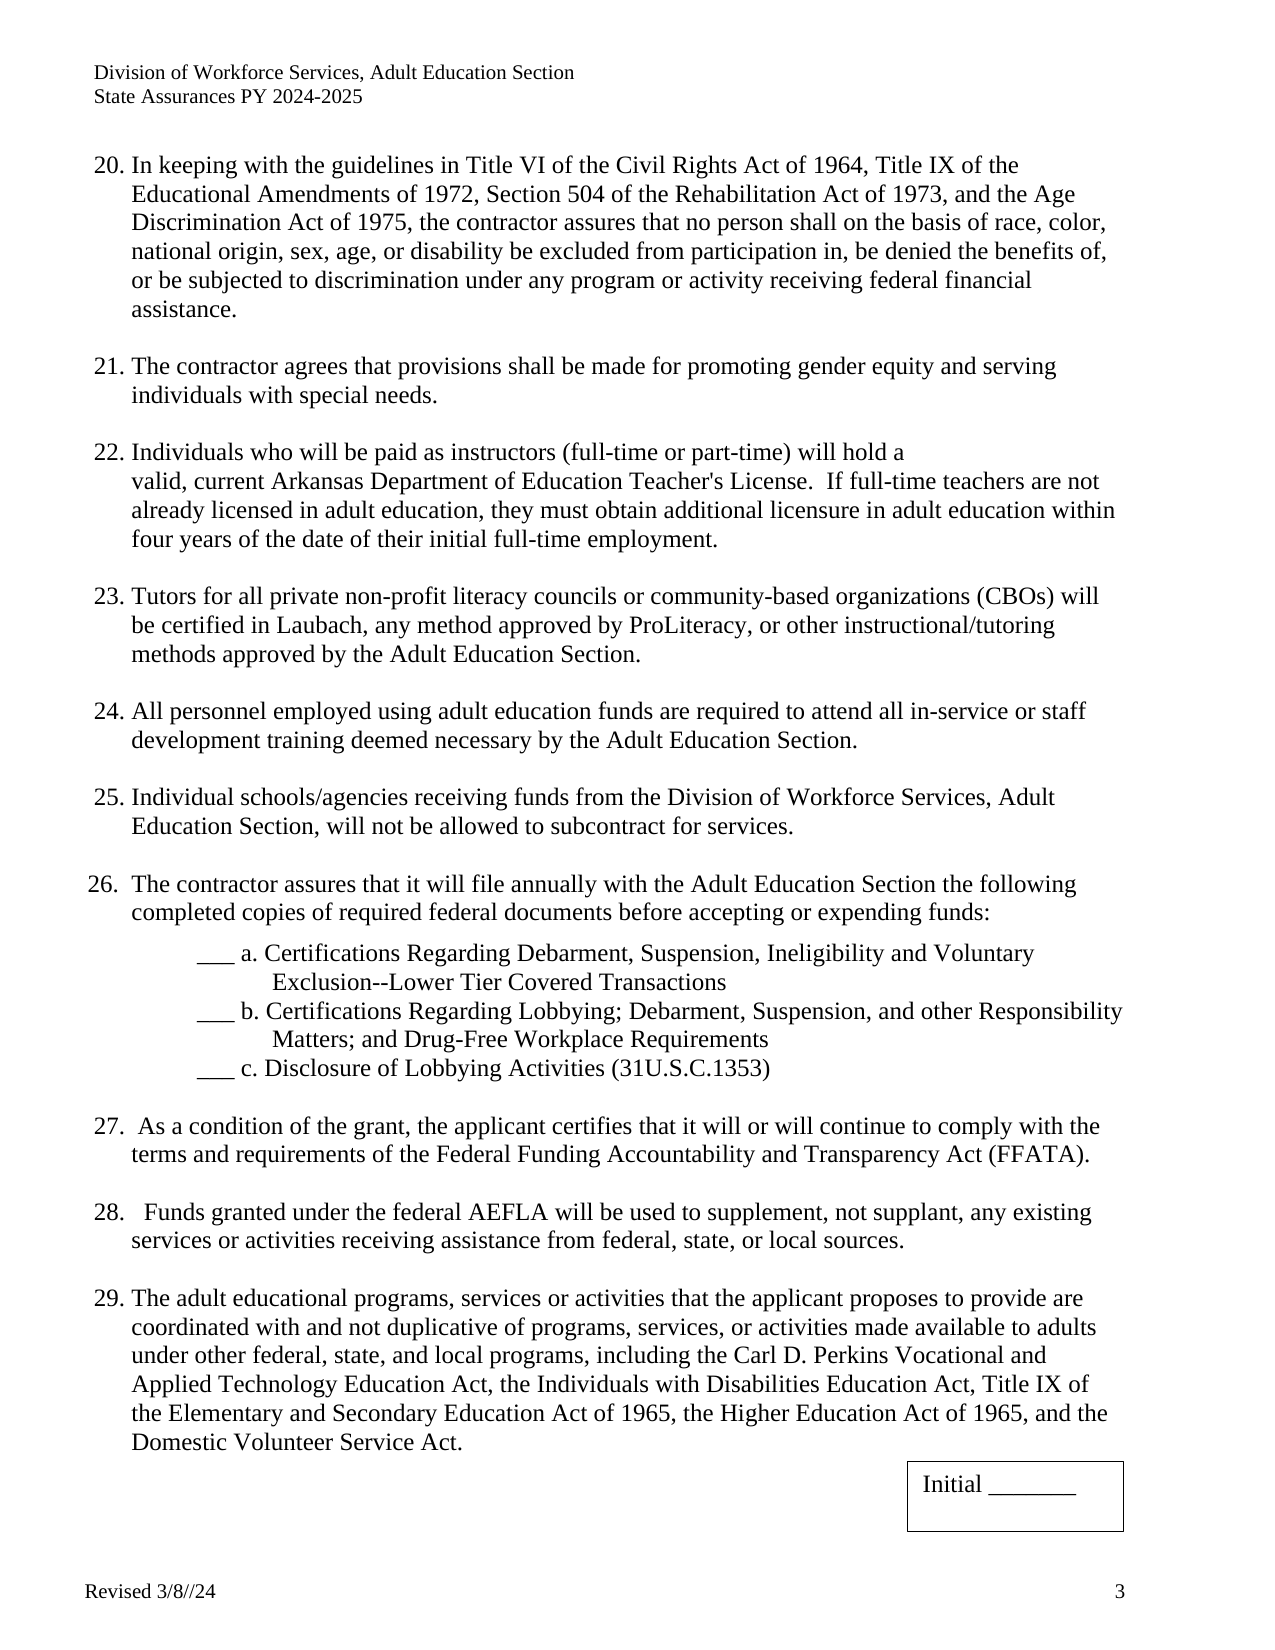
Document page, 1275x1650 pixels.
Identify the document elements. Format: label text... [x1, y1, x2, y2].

text 21. The contractor agrees that provisions shall be made for promoting gender equity and serving individuals with special needs. [94, 351, 1125, 409]
text 27. As a condition of the grant, the applicant certifies that it will or will continue to comply with the terms and requirements of the Federal Funding Accountability and Transparency Act (FFATA). [94, 1111, 1125, 1168]
text 25. Individual schools/agencies receiving funds from the Division of Workforce Services, Adult Education Section, will not be allowed to subcontract for services. [94, 782, 1125, 840]
text 23. Tutors for all private non-profit literacy councils or community-based organizations (CBOs) will be certified in Laubach, any method approved by ProLiteracy, or other instructional/tutoring methods approved by the Adult Education Section. [94, 581, 1125, 667]
text 22. Individuals who will be paid as instructors (full-time or part-time) will hold a [94, 437, 1125, 466]
text 26. The contractor assures that it will file annually with the Adult Education Section the following completed copies of required federal documents before accepting or expending funds: [87, 869, 1125, 926]
text 29. The adult educational programs, services or activities that the applicant proposes to provide are coordinated with and not duplicative of programs, services, or activities made available to adults under other federal, state, and local programs, including the Carl D. Perkins Vocational and Applied Technology Education Act, the Individuals with Disabilities Education Act, Title IX of the Elementary and Secondary Education Act of 1965, the Higher Education Act of 1965, and the Domestic Volunteer Service Act. [94, 1283, 1125, 1455]
text 24. All personnel employed using adult education funds are required to attend all in-service or staff development training deemed necessary by the Adult Education Section. [94, 696, 1125, 754]
text ___ a. Certifications Regarding Debarment, Suspension, Ineligibility and Voluntary Exclusion--Lower Tier Covered Transactions [87, 938, 1125, 996]
text ___ c. Disclosure of Lobbying Activities (31U.S.C.1353) [197, 1053, 1125, 1082]
text valid, current Arkansas Department of Education Teacher's License. If full-time teachers are not already licensed in adult education, they must obtain additional licensure in adult education within four years of the date of their initial full-time employment. [94, 466, 1125, 552]
text ___ b. Certifications Regarding Lobbying; Debarment, Suspension, and other Responsibility Matters; and Drug-Free Workplace Requirements [162, 996, 1125, 1053]
text 28. Funds granted under the federal AEFLA will be used to supplement, not supplant, any existing services or activities receiving assistance from federal, state, or local sources. [94, 1197, 1125, 1254]
text 20. In keeping with the guidelines in Title VI of the Civil Rights Act of 1964, Title IX of the Educational Amendments of 1972, Section 504 of the Rehabilitation Act of 1973, and the Age Discrimination Act of 1975, the contractor assures that no person shall on the basis of race, color, national origin, sex, age, or disability be excluded from participation in, be denied the benefits of, or be subjected to discrimination under any program or activity receiving federal financial assistance. [94, 150, 1125, 322]
